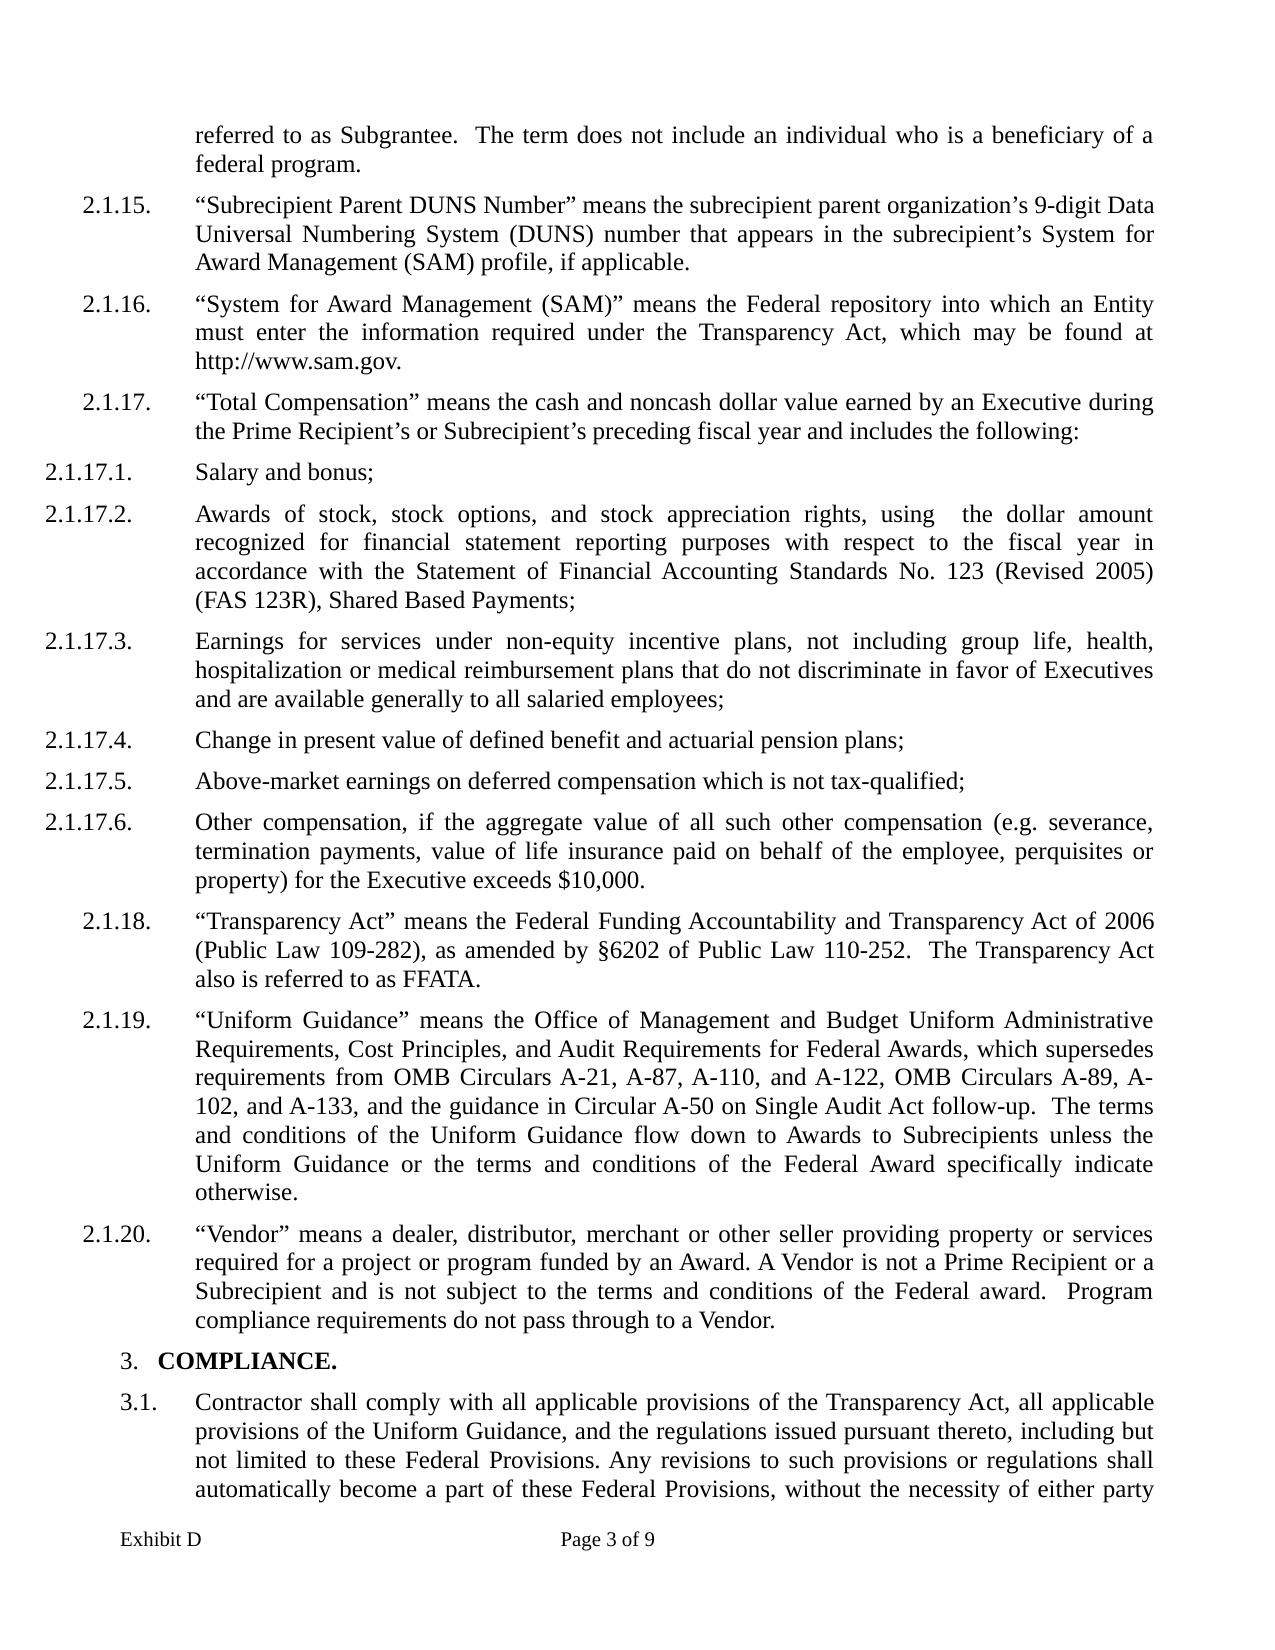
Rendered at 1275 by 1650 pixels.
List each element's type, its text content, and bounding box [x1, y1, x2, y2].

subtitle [120, 1387, 1155, 1502]
subtitle “Uniform Guidance” means the Office of Management and Budget Uniform Administrative Requirements, Cost Principles, and Audit Requirements for Federal Awards, which supersedes requirements from OMB Circulars A-21, A-87, A-110, and A-122, OMB Circulars A-89, A-102, and A-133, and the guidance in Circular A-50 on Single Audit Act follow-up. The terms and conditions of the Uniform Guidance flow down to Awards to Subrecipients unless the Uniform Guidance or the terms and conditions of the Federal Award specifically indicate otherwise. [82, 1005, 1155, 1206]
subtitle Other compensation, if the aggregate value of all such other compensation (e.g. severance, termination payments, value of life insurance paid on behalf of the employee, perquisites or property) for the Executive exceeds $10,000. [45, 807, 1155, 894]
subtitle “Total Compensation” means the cash and noncash dollar value earned by an Executive during the Prime Recipient’s or Subrecipient’s preceding fiscal year and includes the following: [82, 387, 1155, 445]
subtitle “Vendor” means a dealer, distributor, merchant or other seller providing property or services required for a project or program funded by an Award. A Vendor is not a Prime Recipient or a Subrecipient and is not subject to the terms and conditions of the Federal award. Program compliance requirements do not pass through to a Vendor. [82, 1219, 1155, 1334]
subtitle Awards of stock, stock options, and stock appreciation rights, using the dollar amount recognized for financial statement reporting purposes with respect to the fiscal year in accordance with the Statement of Financial Accounting Standards No. 123 (Revised 2005) (FAS 123R), Shared Based Payments; [45, 499, 1155, 614]
subtitle “Transparency Act” means the Federal Funding Accountability and Transparency Act of 2006 (Public Law 109-282), as amended by §6202 of Public Law 110-252. The Transparency Act also is referred to as FFATA. [82, 906, 1155, 992]
subtitle Compliance. [120, 1346, 1155, 1375]
subtitle “System for Award Management (SAM)” means the Federal repository into which an Entity must enter the information required under the Transparency Act, which may be found at http://www.sam.gov. [82, 289, 1155, 375]
subtitle Change in present value of defined benefit and actuarial pension plans; [45, 725, 1155, 754]
subtitle Above-market earnings on deferred compensation which is not tax-qualified; [45, 766, 1155, 795]
subtitle “Subrecipient Parent DUNS Number” means the subrecipient parent organization’s 9-digit Data Universal Numbering System (DUNS) number that appears in the subrecipient’s System for Award Management (SAM) profile, if applicable. [82, 190, 1155, 276]
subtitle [82, 120, 1155, 177]
subtitle Salary and bonus; [45, 457, 1155, 486]
subtitle Earnings for services under non-equity incentive plans, not including group life, health, hospitalization or medical reimbursement plans that do not discriminate in favor of Executives and are available generally to all salaried employees; [45, 626, 1155, 712]
